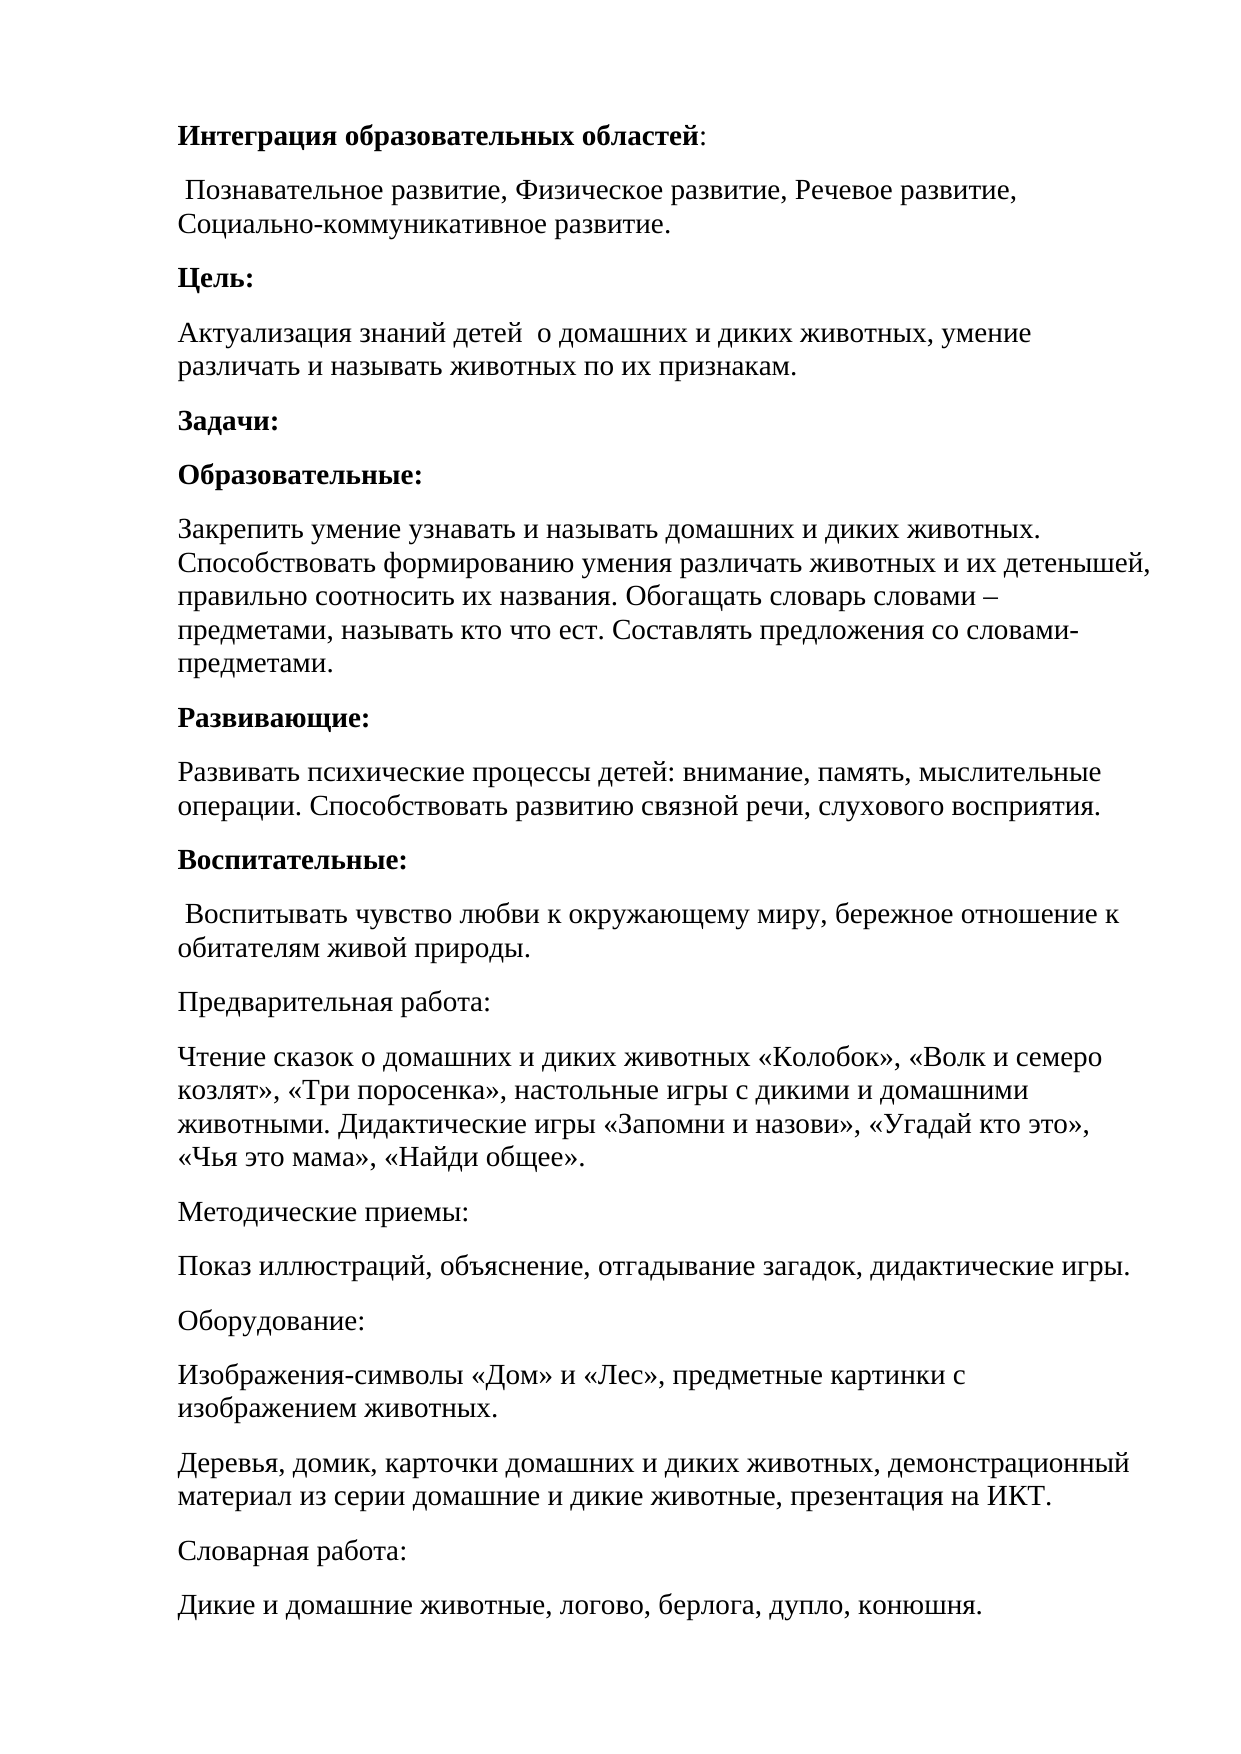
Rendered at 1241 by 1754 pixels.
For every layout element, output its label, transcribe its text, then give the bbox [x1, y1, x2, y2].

text Задачи: [177, 403, 1152, 436]
text Развивать психические процессы детей: внимание, память, мыслительные операции. Способствовать развитию связной речи, слухового восприятия. [177, 754, 1152, 821]
text Показ иллюстраций, объяснение, отгадывание загадок, дидактические игры. [177, 1248, 1152, 1282]
text Интеграция образовательных областей: [177, 118, 1152, 152]
text Предварительная работа: [177, 984, 1152, 1018]
text Закрепить умение узнавать и называть домашних и диких животных. Способствовать формированию умения различать животных и их детенышей, правильно соотносить их названия. Обогащать словарь словами – предметами, называть кто что ест. Составлять предложения со словами- предметами. [177, 511, 1152, 679]
text Деревья, домик, карточки домашних и диких животных, демонстрационный материал из серии домашние и дикие животные, презентация на ИКТ. [177, 1445, 1152, 1512]
text Воспитательные: [177, 842, 1152, 876]
text Словарная работа: [177, 1533, 1152, 1566]
text Образовательные: [177, 457, 1152, 491]
text Методические приемы: [177, 1194, 1152, 1227]
text Оборудование: [177, 1303, 1152, 1336]
text Воспитывать чувство любви к окружающему миру, бережное отношение к обитателям живой природы. [177, 897, 1152, 964]
text Изображения-символы «Дом» и «Лес», предметные картинки с изображением животных. [177, 1357, 1152, 1424]
text Цель: [177, 260, 1152, 294]
text Актуализация знаний детей о домашних и диких животных, умение различать и называть животных по их признакам. [177, 315, 1152, 382]
text Познавательное развитие, Физическое развитие, Речевое развитие, Социально-коммуникативное развитие. [177, 172, 1152, 239]
text Чтение сказок о домашних и диких животных «Колобок», «Волк и семеро козлят», «Три поросенка», настольные игры с дикими и домашними животными. Дидактические игры «Запомни и назови», «Угадай кто это», «Чья это мама», «Найди общее». [177, 1039, 1152, 1173]
text Дикие и домашние животные, логово, берлога, дупло, конюшня. [177, 1587, 1152, 1621]
text Развивающие: [177, 700, 1152, 733]
